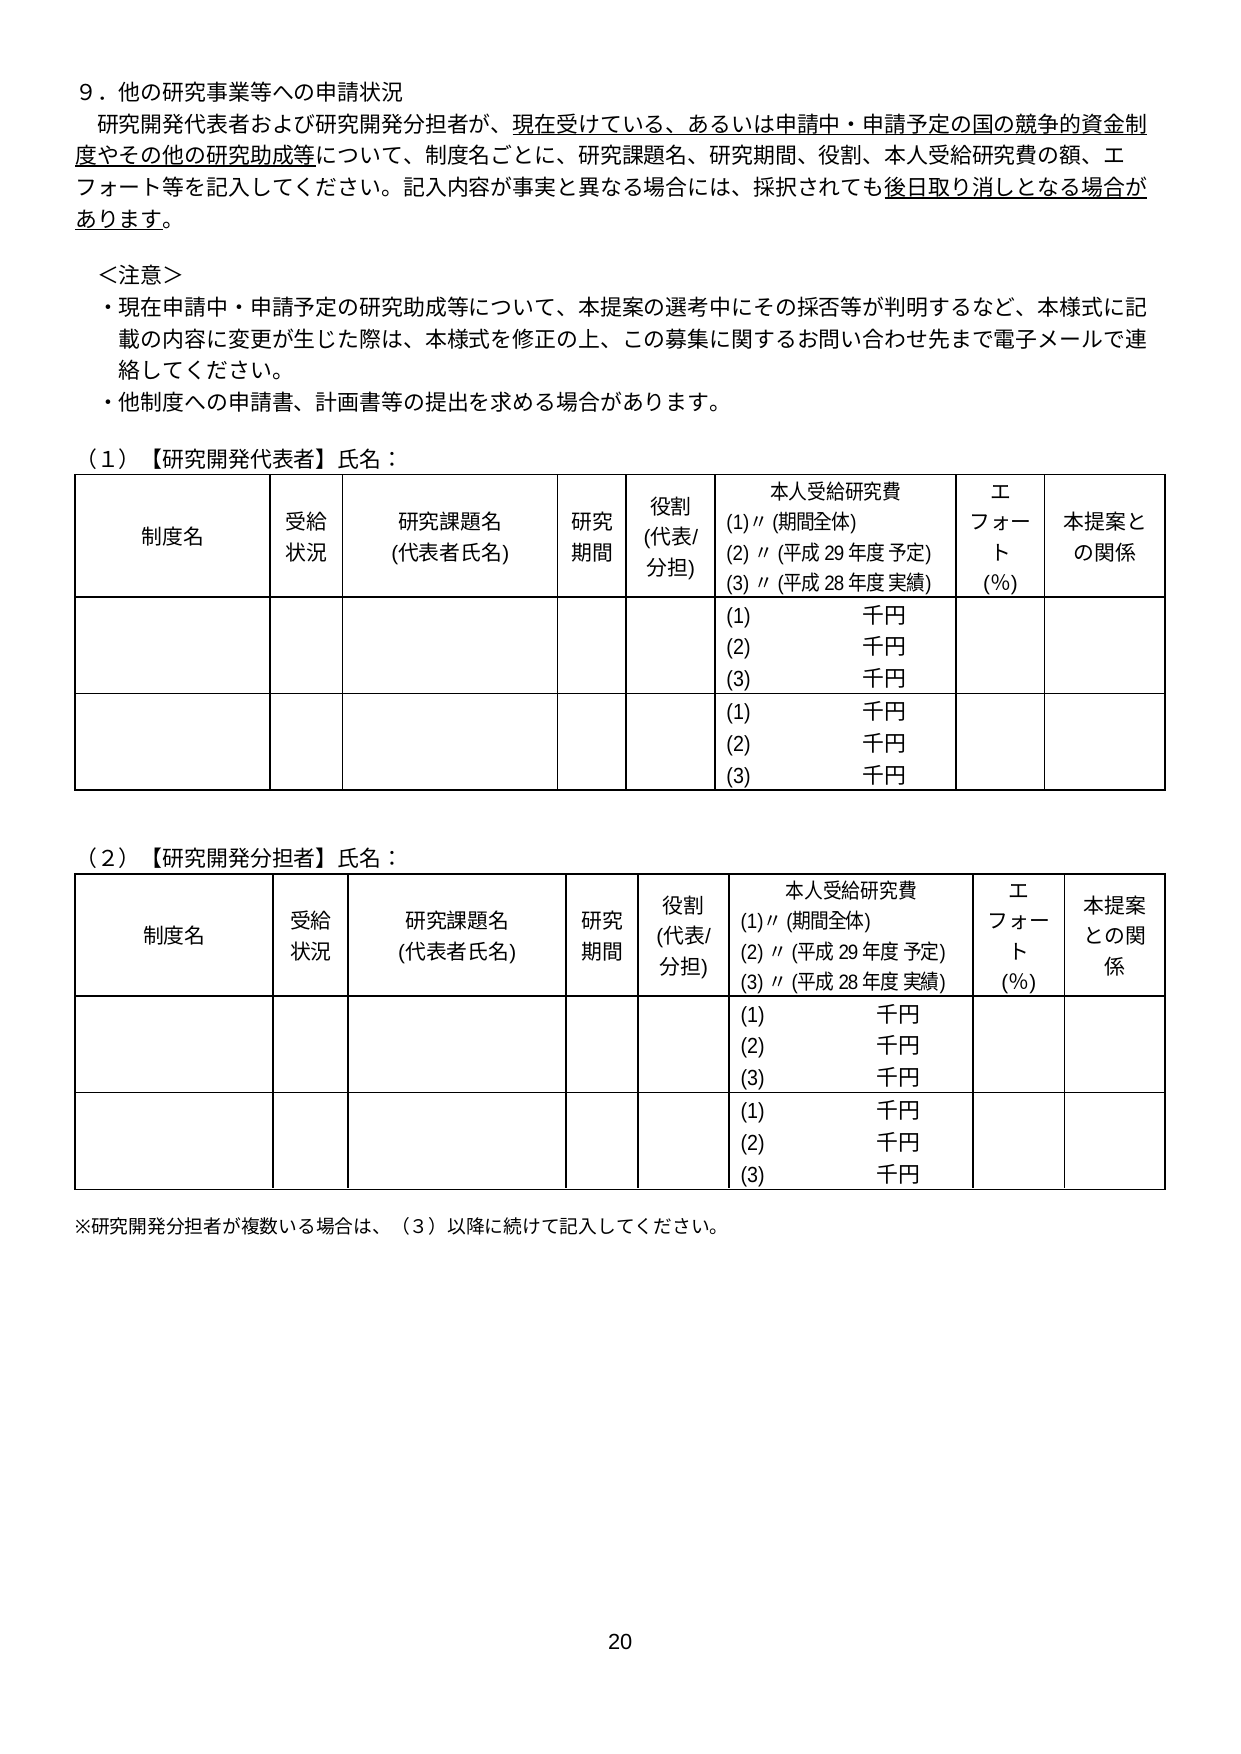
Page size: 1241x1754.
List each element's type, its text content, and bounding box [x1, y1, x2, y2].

table_header 本人受給研究費 (1)〃 (期間全体) (2) 〃 (平成29年度 予定) (3) 〃 (平成28年度 実績) [730, 875, 972, 995]
table_header 本提案との関係 [1065, 875, 1164, 995]
table_cell [349, 1093, 565, 1188]
table_header 本提案との関係 [1045, 475, 1164, 596]
table_cell [271, 694, 342, 789]
table_header 本人受給研究費 (1)〃 (期間全体) (2) 〃 (平成29年度 予定) (3) 〃 (平成28年度 実績) [716, 475, 955, 596]
table_cell (1) 千円 (2) 千円 (3) 千円 [730, 997, 972, 1092]
table_header 研究 期間 [558, 475, 625, 596]
text ＜注意＞ [75, 258, 1165, 290]
text ９．他の研究事業等への申請状況 [75, 75, 1165, 107]
table_cell [558, 694, 625, 789]
table_header エフォート (％) [957, 475, 1044, 596]
table_cell [271, 598, 342, 693]
text ・他制度への申請書、計画書等の提出を求める場合があります。 [97, 385, 1165, 417]
table_header 受給 状況 [271, 475, 342, 596]
table_header 研究課題名 (代表者氏名) [349, 875, 565, 995]
text ・現在申請中・申請予定の研究助成等について、本提案の選考中にその採否等が判明するなど、本様式に記載の内容に変更が生じた際は、本様式を修正の上、この募集に関するお問い合わせ先まで電子メールで連絡してください。 [97, 290, 1165, 385]
table_header エフォート (％) [974, 875, 1064, 995]
table_cell [343, 598, 557, 693]
table_cell [627, 598, 714, 693]
table_cell (1) 千円 (2) 千円 (3) 千円 [730, 1093, 972, 1188]
table_cell [76, 997, 272, 1092]
text （２）【研究開発分担者】氏名： [75, 841, 1165, 873]
table_cell [274, 1093, 347, 1188]
table_header 役割 (代表/ 分担) [627, 475, 714, 596]
table_cell [76, 694, 269, 789]
table_cell [974, 997, 1064, 1092]
table_cell [76, 1093, 272, 1188]
table_cell [1065, 997, 1164, 1092]
table_header 役割 (代表/ 分担) [639, 875, 728, 995]
text ※研究開発分担者が複数いる場合は、（３）以降に続けて記入してください。 [75, 1212, 1165, 1239]
table_cell [343, 694, 557, 789]
table_cell [957, 598, 1044, 693]
text 研究開発代表者および研究開発分担者が、現在受けている、あるいは申請中・申請予定の国の競争的資金制度やその他の研究助成等について、制度名ごとに、研究課題名、研究期間、役割、本人受給研究費の額、エフォート等を記入してください。記入内容が事実と異なる場合には、採択されても後日取り消しとなる場合があります。 [75, 107, 1165, 233]
table_cell [1065, 1093, 1164, 1188]
table_cell [349, 997, 565, 1092]
table_cell [957, 694, 1044, 789]
table_cell [627, 694, 714, 789]
table_header 研究課題名 (代表者氏名) [343, 475, 557, 596]
table_header 受給 状況 [274, 875, 347, 995]
table_cell [567, 1093, 637, 1188]
table_header 制度名 [76, 875, 272, 995]
table_header 制度名 [76, 475, 269, 596]
table_header 研究 期間 [567, 875, 637, 995]
table_cell [639, 1093, 728, 1188]
table_cell (1) 千円 (2) 千円 (3) 千円 [716, 598, 955, 693]
table_cell [639, 997, 728, 1092]
table_cell [1045, 694, 1164, 789]
table_cell [567, 997, 637, 1092]
table_cell [974, 1093, 1064, 1188]
table_cell [1045, 598, 1164, 693]
table_cell [558, 598, 625, 693]
table_cell [76, 598, 269, 693]
table_cell (1) 千円 (2) 千円 (3) 千円 [716, 694, 955, 789]
table_cell [274, 997, 347, 1092]
text （１）【研究開発代表者】氏名： [75, 442, 1165, 474]
